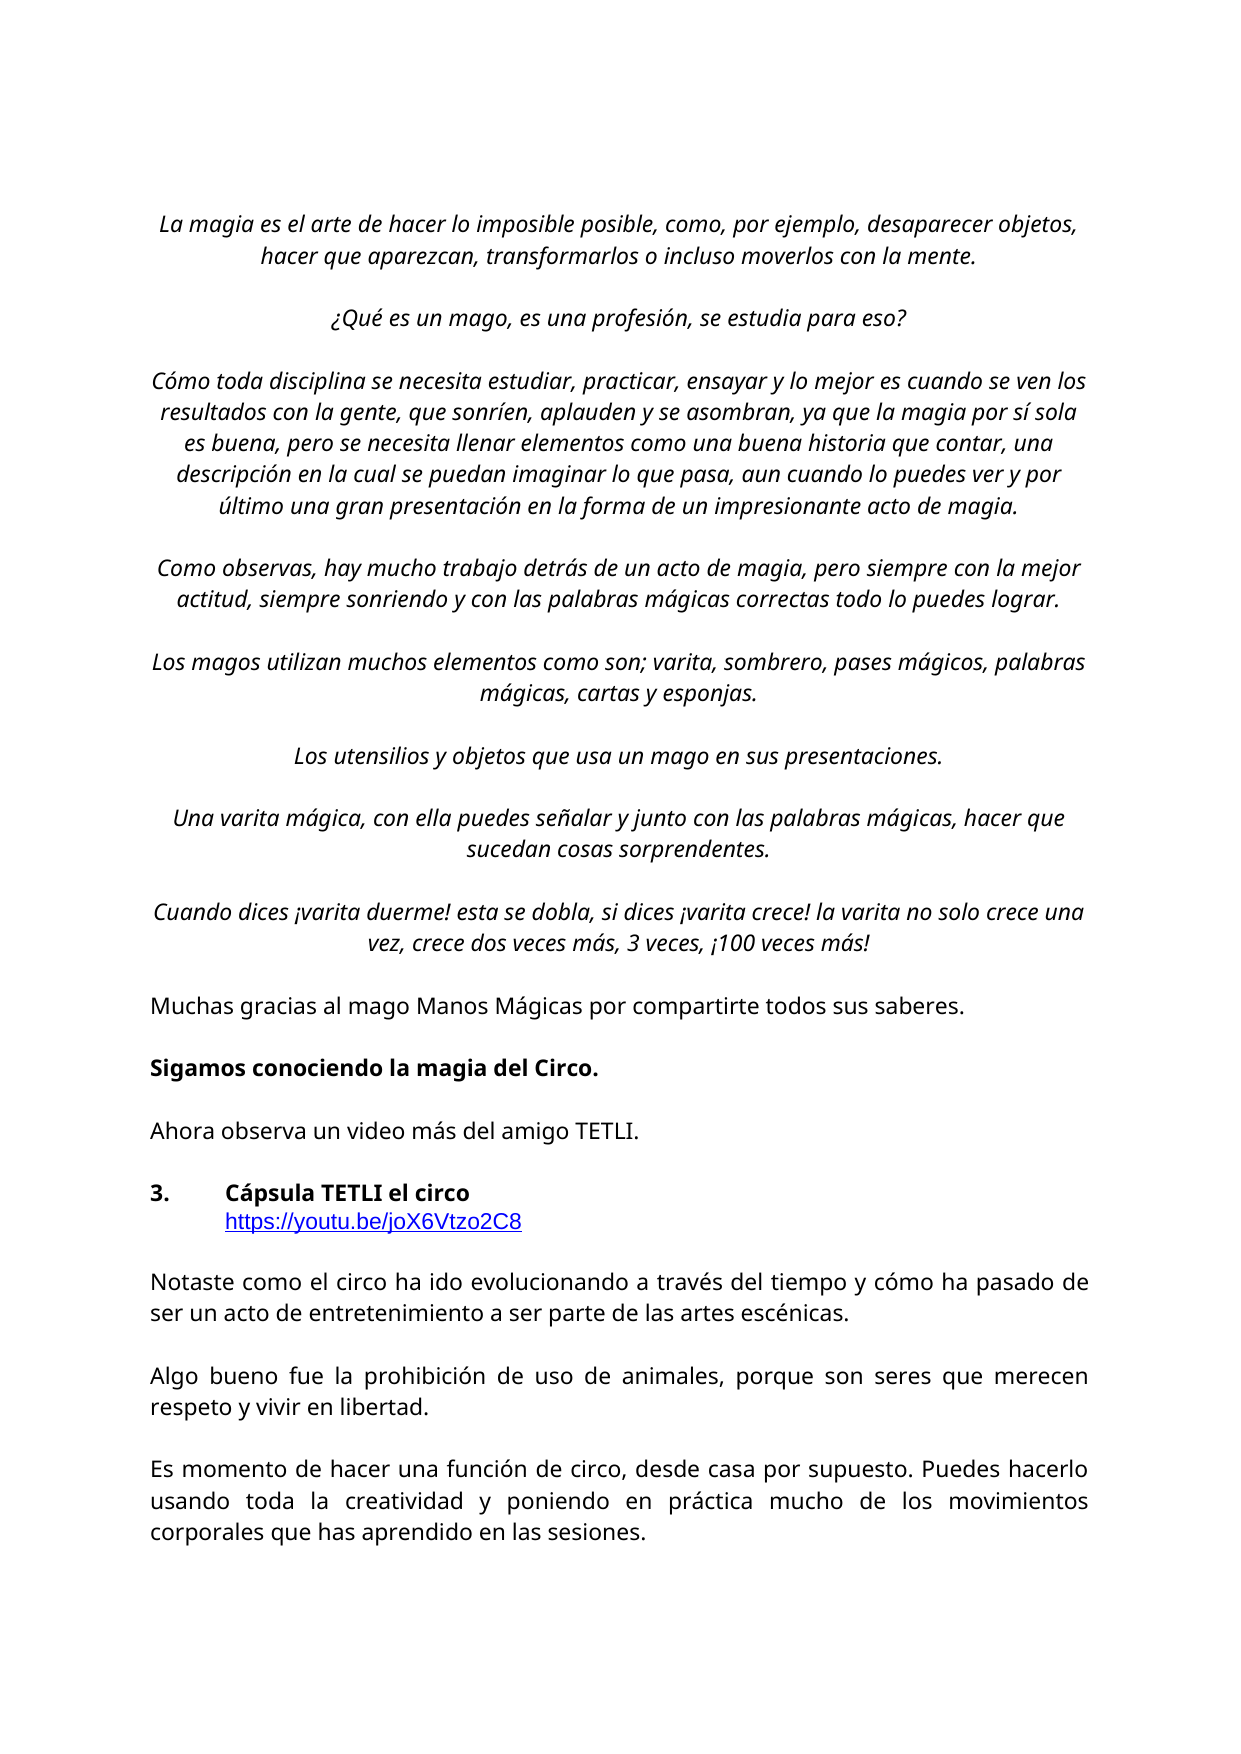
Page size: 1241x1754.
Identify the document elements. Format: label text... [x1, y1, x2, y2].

text Como observas, hay mucho trabajo detrás de un acto de magia, pero siempre con la mejor actitud, siempre sonriendo y con las palabras mágicas correctas todo lo puedes lograr. [150, 552, 1090, 614]
text Cómo toda disciplina se necesita estudiar, practicar, ensayar y lo mejor es cuando se ven los resultados con la gente, que sonríen, aplauden y se asombran, ya que la magia por sí sola es buena, pero se necesita llenar elementos como una buena historia que contar, una descripción en la cual se puedan imaginar lo que pasa, aun cuando lo puedes ver y por último una gran presentación en la forma de un impresionante acto de magia. [150, 364, 1090, 521]
text Ahora observa un video más del amigo TETLI. [150, 1114, 1090, 1146]
text Notaste como el circo ha ido evolucionando a través del tiempo y cómo ha pasado de ser un acto de entretenimiento a ser parte de las artes escénicas. [150, 1266, 1090, 1328]
text Es momento de hacer una función de circo, desde casa por supuesto. Puedes hacerlo usando toda la creatividad y poniendo en práctica mucho de los movimientos corporales que has aprendido en las sesiones. [150, 1453, 1090, 1547]
text Una varita mágica, con ella puedes señalar y junto con las palabras mágicas, hacer que sucedan cosas sorprendentes. [150, 802, 1090, 864]
text Cuando dices ¡varita duerme! esta se dobla, si dices ¡varita crece! la varita no solo crece una vez, crece dos veces más, 3 veces, ¡100 veces más! [150, 896, 1090, 958]
text La magia es el arte de hacer lo imposible posible, como, por ejemplo, desaparecer objetos, hacer que aparezcan, transformarlos o incluso moverlos con la mente. [150, 208, 1090, 271]
text Los utensilios y objetos que usa un mago en sus presentaciones. [150, 739, 1090, 771]
list Cápsula TETLI el circo [150, 1177, 1090, 1208]
text Muchas gracias al mago Manos Mágicas por compartirte todos sus saberes. [150, 989, 1090, 1021]
text ¿Qué es un mago, es una profesión, se estudia para eso? [150, 302, 1090, 333]
text https://youtu.be/joX6Vtzo2C8 [225, 1208, 1090, 1235]
text Algo bueno fue la prohibición de uso de animales, porque son seres que merecen respeto y vivir en libertad. [150, 1360, 1090, 1422]
text Los magos utilizan muchos elementos como son; varita, sombrero, pases mágicos, palabras mágicas, cartas y esponjas. [150, 646, 1090, 708]
text Sigamos conociendo la magia del Circo. [150, 1052, 1090, 1083]
